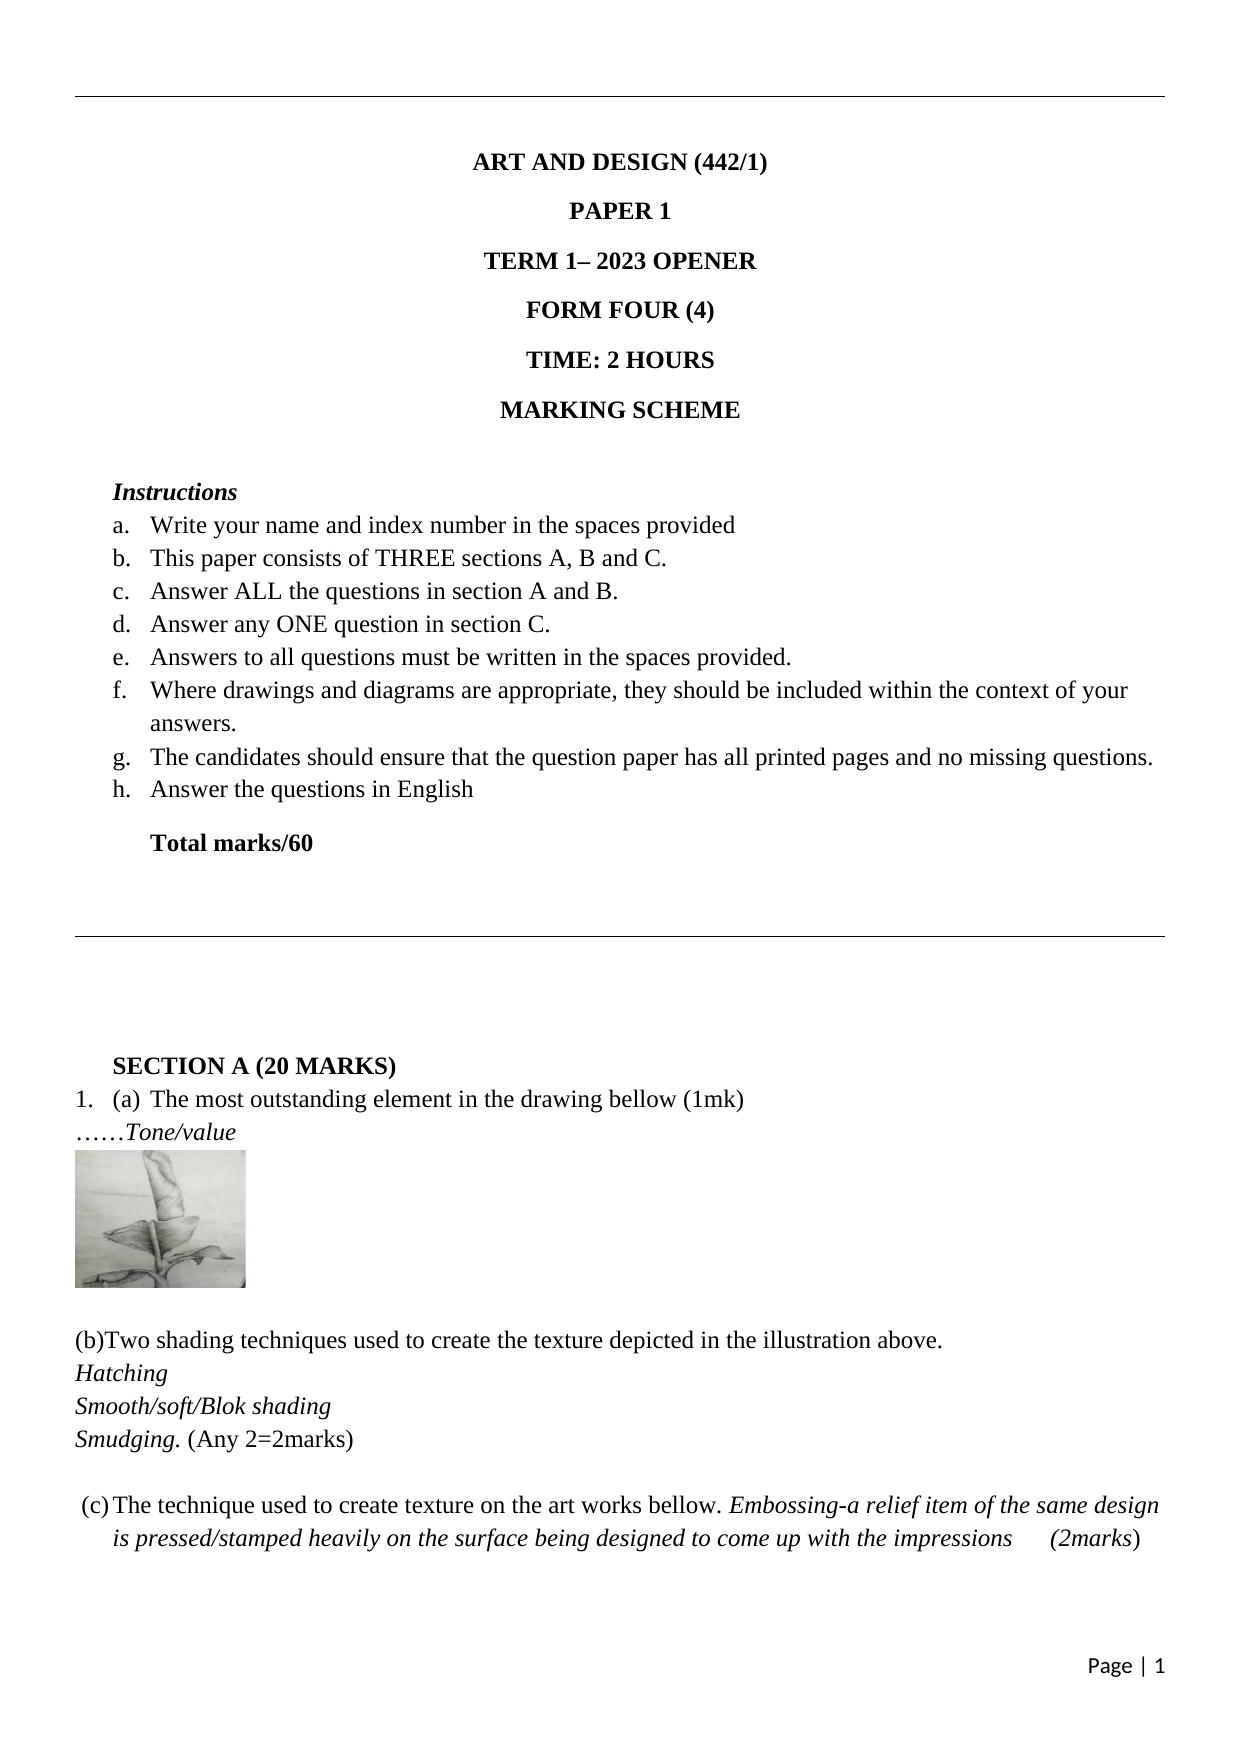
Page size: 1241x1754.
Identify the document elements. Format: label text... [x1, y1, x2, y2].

list Smooth/soft/Blok shading [75, 1391, 1165, 1420]
text Total marks/60 [75, 828, 1165, 857]
list Smudging. (Any 2=2marks) [75, 1424, 1165, 1453]
list This paper consists of THREE sections A, B and C. [112, 543, 1165, 572]
picture [75, 1150, 246, 1288]
text SECTION A (20 MARKS) [75, 1051, 1165, 1080]
list Write your name and index number in the spaces provided [112, 510, 1165, 539]
list (b)Two shading techniques used to create the texture depicted in the illustration above. [75, 1325, 1165, 1354]
text ART AND DESIGN (442/1) [75, 147, 1165, 176]
text FORM FOUR (4) [75, 296, 1165, 324]
text TIME: 2 HOURS [75, 345, 1165, 374]
list ……Tone/value [75, 1117, 1165, 1146]
list Answer ALL the questions in section A and B. [112, 576, 1165, 605]
list The candidates should ensure that the question paper has all printed pages and no missing questions. [112, 742, 1165, 770]
list Hatching [75, 1358, 1165, 1387]
text PAPER 1 [75, 196, 1165, 225]
list Where drawings and diagrams are appropriate, they should be included within the context of your answers. [112, 676, 1165, 737]
list (a) The most outstanding element in the drawing bellow (1mk) [75, 1084, 1165, 1113]
text Instructions [75, 477, 1165, 506]
text TERM 1– 2023 OPENER [75, 246, 1165, 275]
text MARKING SCHEME [75, 395, 1165, 423]
list (c) The technique used to create texture on the art works bellow. Embossing-a relief item of the same design is pressed/stamped heavily on the surface being designed to come up with the impressions (2marks) [75, 1490, 1165, 1552]
list Answer any ONE question in section C. [112, 609, 1165, 638]
list Answer the questions in English [112, 774, 1165, 803]
list Answers to all questions must be written in the spaces provided. [112, 642, 1165, 671]
